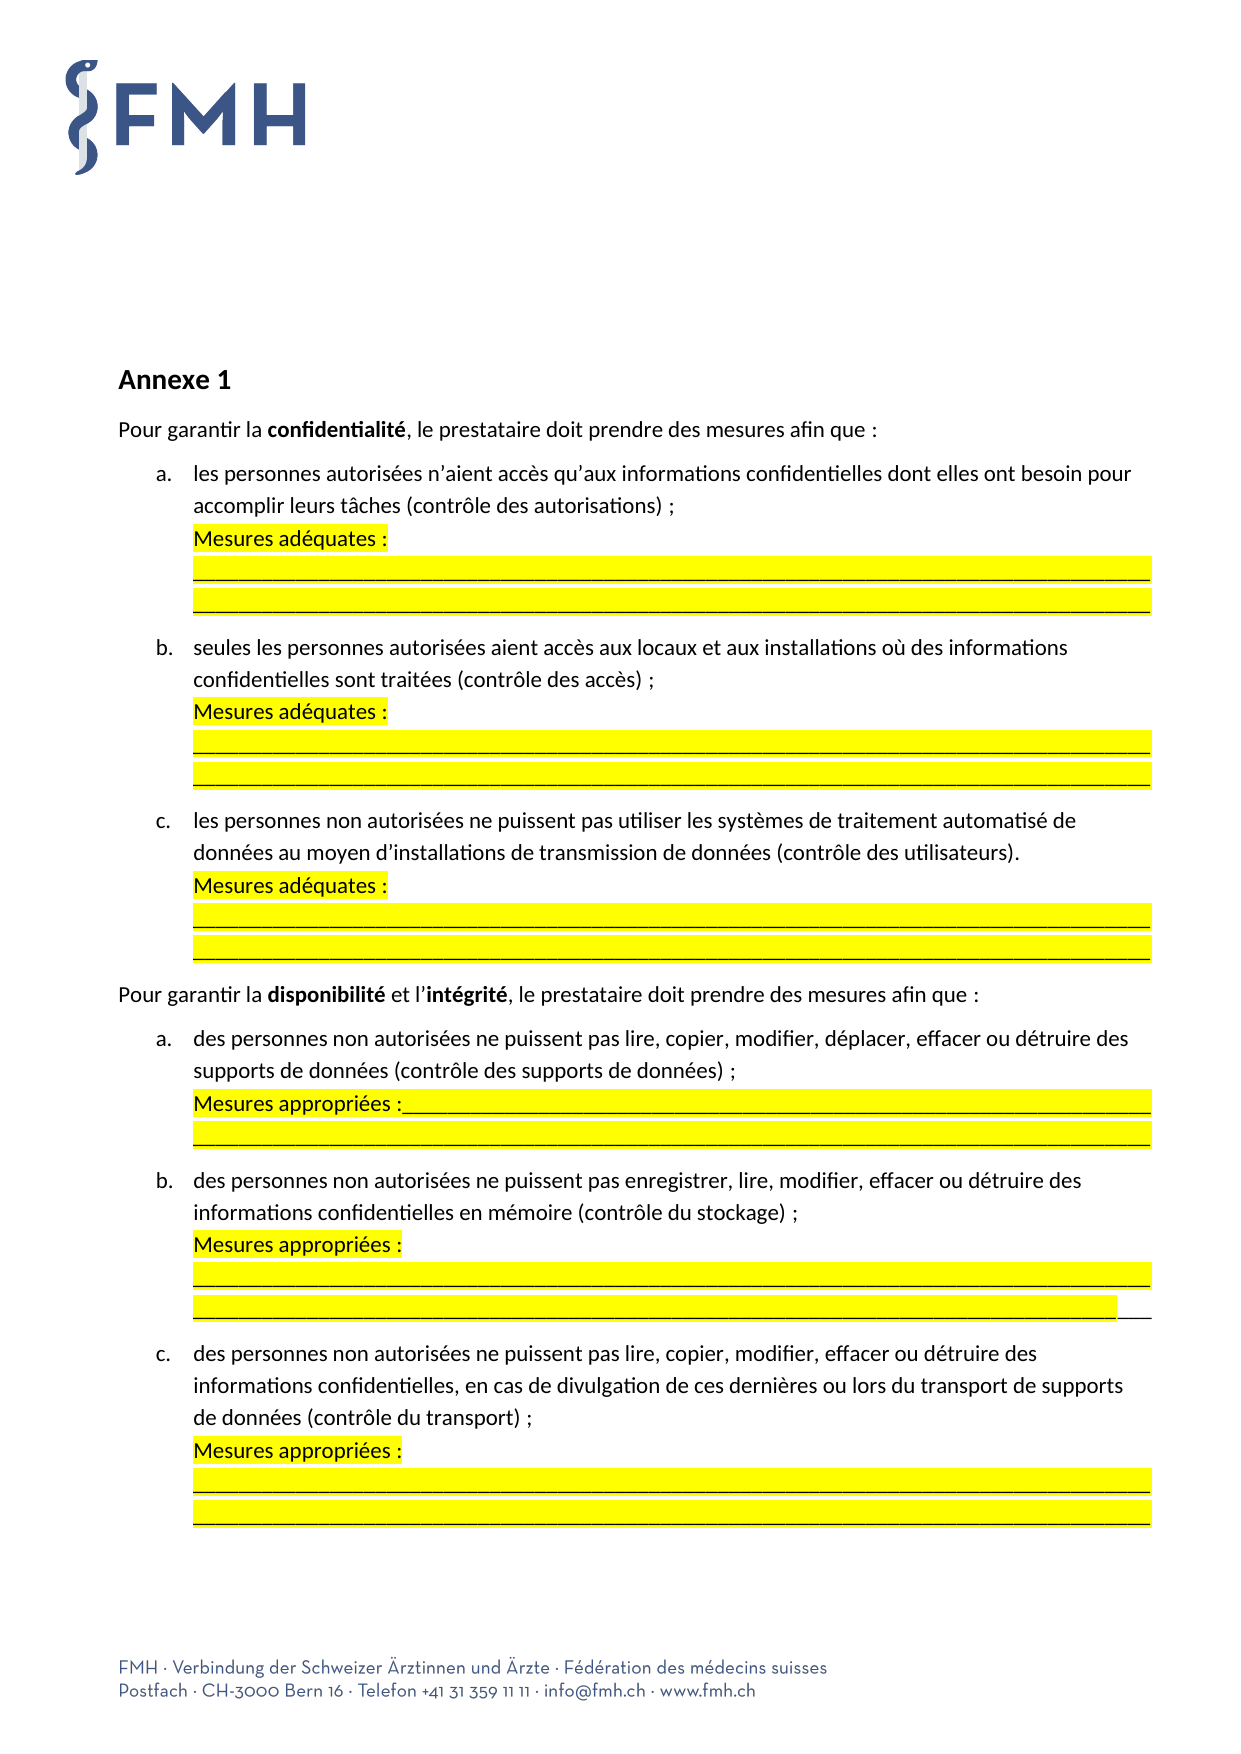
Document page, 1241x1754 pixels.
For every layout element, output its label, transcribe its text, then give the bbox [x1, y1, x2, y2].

picture [65, 60, 306, 175]
picture [118, 1598, 1152, 1701]
list des personnes non autorisées ne puissent pas enregistrer, lire, modifier, effacer ou détruire des informations confidentielles en mémoire (contrôle du stockage) ; Mesures appropriées : ___ [156, 1166, 1152, 1322]
text Pour garantir la disponibilité et l’intégrité, le prestataire doit prendre des mesures afin que : [118, 980, 1152, 1008]
list des personnes non autorisées ne puissent pas lire, copier, modifier, déplacer, effacer ou détruire des supports de données (contrôle des supports de données) ; Mesures appropriées : [156, 1024, 1152, 1149]
subtitle Annexe 1 [118, 361, 1152, 397]
list les personnes non autorisées ne puissent pas utiliser les systèmes de traitement automatisé de données au moyen d’installations de transmission de données (contrôle des utilisateurs). Mesures adéquates : [156, 806, 1152, 963]
list des personnes non autorisées ne puissent pas lire, copier, modifier, effacer ou détruire des informations confidentielles, en cas de divulgation de ces dernières ou lors du transport de supports de données (contrôle du transport) ; Mesures appropriées : [156, 1339, 1152, 1528]
list les personnes autorisées n’aient accès qu’aux informations confidentielles dont elles ont besoin pour accomplir leurs tâches (contrôle des autorisations) ; Mesures adéquates : [156, 459, 1152, 616]
list seules les personnes autorisées aient accès aux locaux et aux installations où des informations confidentielles sont traitées (contrôle des accès) ; Mesures adéquates : [156, 633, 1152, 790]
list Pour garantir la confidentialité, le prestataire doit prendre des mesures afin que : [118, 415, 1152, 443]
